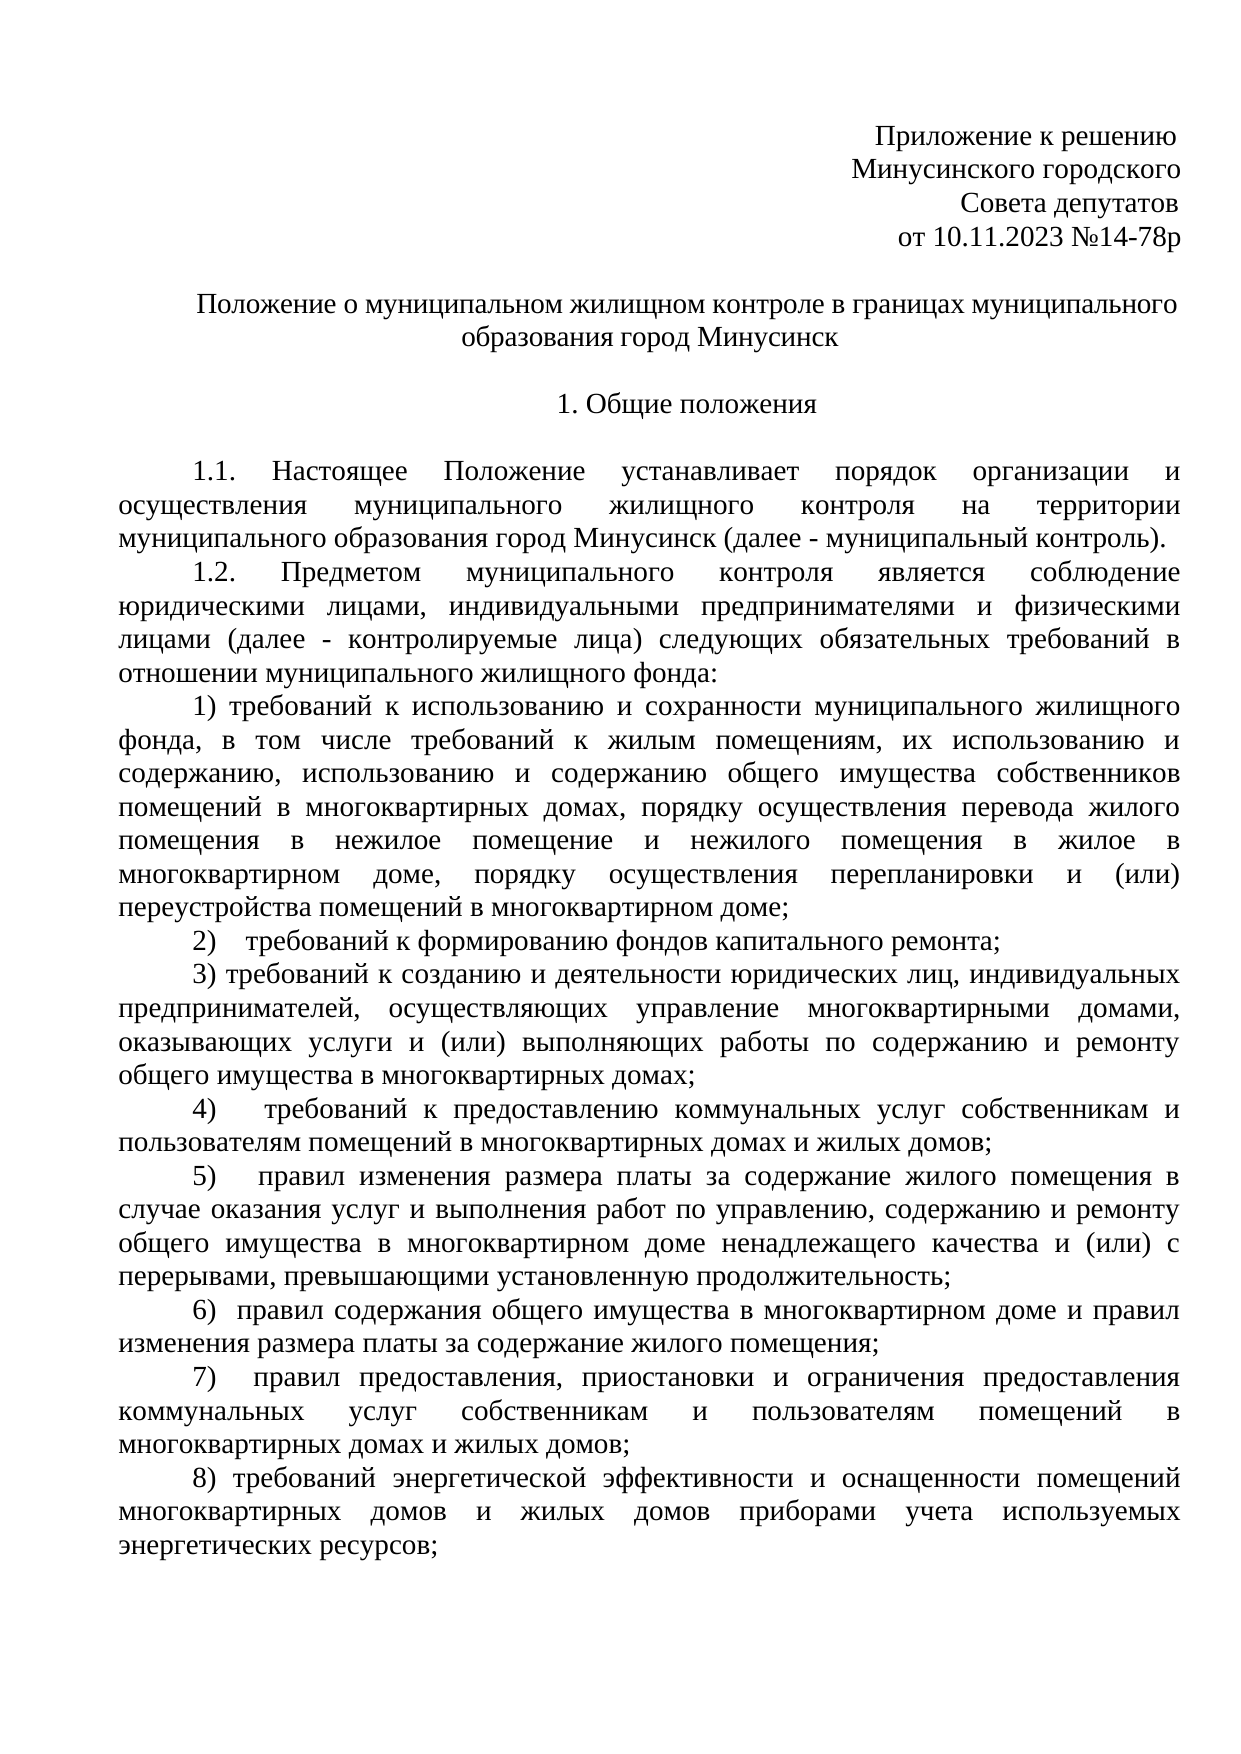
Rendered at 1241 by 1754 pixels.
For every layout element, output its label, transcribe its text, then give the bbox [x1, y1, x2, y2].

text от 10.11.2023 №14-78р [118, 219, 1181, 252]
text 8) требований энергетической эффективности и оснащенности помещений многоквартирных домов и жилых домов приборами учета используемых энергетических ресурсов; [118, 1460, 1181, 1560]
text 6) правил содержания общего имущества в многоквартирном доме и правил изменения размера платы за содержание жилого помещения; [118, 1292, 1181, 1359]
text 7) правил предоставления, приостановки и ограничения предоставления коммунальных услуг собственникам и пользователям помещений в многоквартирных домах и жилых домов; [118, 1359, 1181, 1460]
text 3) требований к созданию и деятельности юридических лиц, индивидуальных предпринимателей, осуществляющих управление многоквартирными домами, оказывающих услуги и (или) выполняющих работы по содержанию и ремонту общего имущества в многоквартирных домах; [118, 957, 1181, 1091]
text Положение о муниципальном жилищном контроле в границах муниципального образования город Минусинск [118, 286, 1181, 353]
text 5) правил изменения размера платы за содержание жилого помещения в случае оказания услуг и выполнения работ по управлению, содержанию и ремонту общего имущества в многоквартирном доме ненадлежащего качества и (или) с перерывами, превышающими установленную продолжительность; [118, 1158, 1181, 1292]
text 1) требований к использованию и сохранности муниципального жилищного фонда, в том числе требований к жилым помещениям, их использованию и содержанию, использованию и содержанию общего имущества собственников помещений в многоквартирных домах, порядку осуществления перевода жилого помещения в нежилое помещение и нежилого помещения в жилое в многоквартирном доме, порядку осуществления перепланировки и (или) переустройства помещений в многоквартирном доме; [118, 688, 1181, 923]
text 1. Общие положения [118, 386, 1181, 420]
text 4) требований к предоставлению коммунальных услуг собственникам и пользователям помещений в многоквартирных домах и жилых домов; [118, 1091, 1181, 1158]
text Совета депутатов [118, 185, 1181, 219]
text Приложение к решению [118, 118, 1181, 152]
text Минусинского городского [118, 152, 1181, 185]
text 1.1. Настоящее Положение устанавливает порядок организации и осуществления муниципального жилищного контроля на территории муниципального образования город Минусинск (далее - муниципальный контроль). [118, 453, 1181, 554]
text 1.2. Предметом муниципального контроля является соблюдение юридическими лицами, индивидуальными предпринимателями и физическими лицами (далее - контролируемые лица) следующих обязательных требований в отношении муниципального жилищного фонда: [118, 554, 1181, 688]
text 2) требований к формированию фондов капитального ремонта; [118, 923, 1181, 957]
